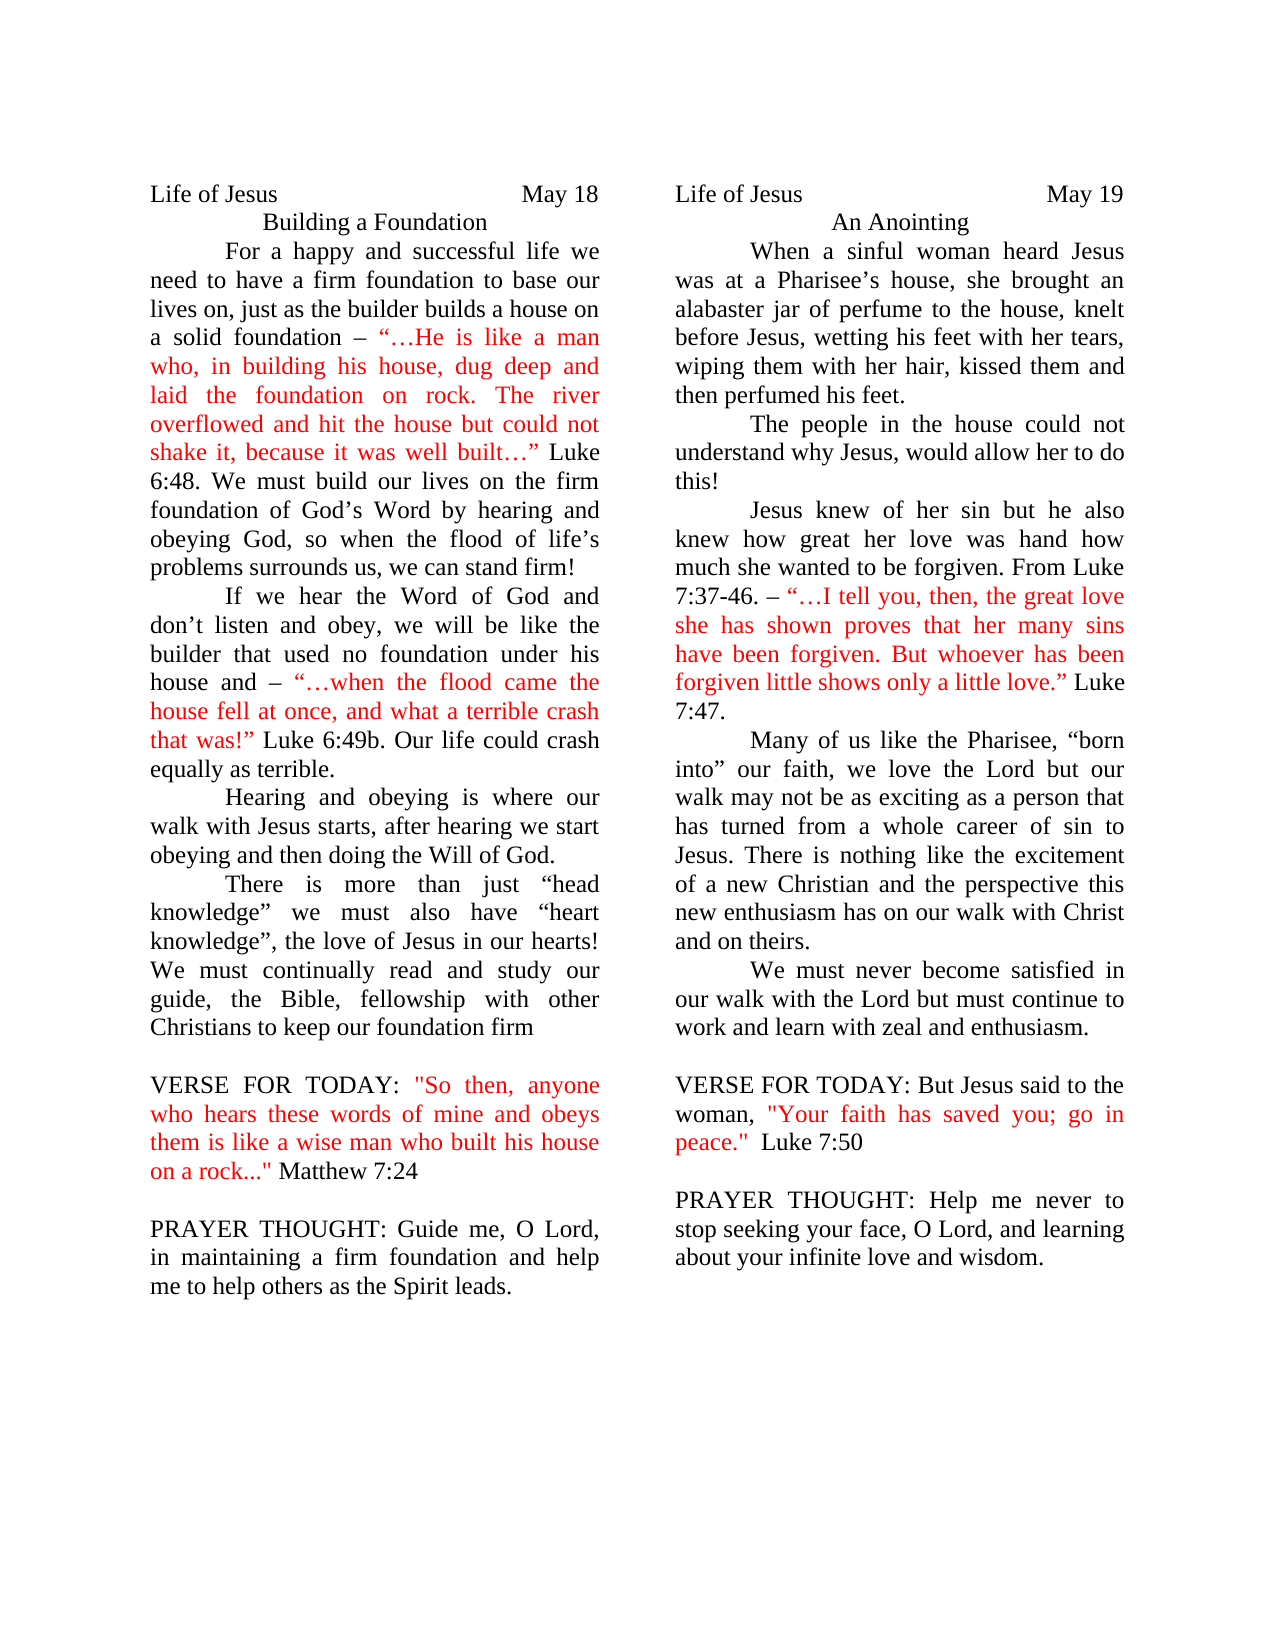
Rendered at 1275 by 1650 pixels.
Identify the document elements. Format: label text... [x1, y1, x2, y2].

text Hearing and obeying is where our walk with Jesus starts, after hearing we start obeying and then doing the Will of God. [150, 782, 600, 869]
text VERSE FOR TODAY: But Jesus said to the woman, "Your faith has saved you; go in peace." Luke 7:50 [675, 1070, 1125, 1156]
text If we hear the Word of God and don’t listen and obey, we will be like the builder that used no foundation under his house and – “…when the flood came the house fell at once, and what a terrible crash that was!” Luke 6:49b. Our life could crash equally as terrible. [150, 581, 600, 782]
text An Anointing [675, 207, 1125, 236]
text Life of Jesus May 19 [675, 179, 1125, 207]
text PRAYER THOUGHT: Help me never to stop seeking your face, O Lord, and learning about your infinite love and wisdom. [675, 1185, 1125, 1271]
text VERSE FOR TODAY: "So then, anyone who hears these words of mine and obeys them is like a wise man who built his house on a rock..." Matthew 7:24 [150, 1070, 600, 1185]
text The people in the house could not understand why Jesus, would allow her to do this! [675, 409, 1125, 495]
text Jesus knew of her sin but he also knew how great her love was hand how much she wanted to be forgiven. From Luke 7:37-46. – “…I tell you, then, the great love she has shown proves that her many sins have been forgiven. But whoever has been forgiven little shows only a little love.” Luke 7:47. [675, 495, 1125, 725]
text For a happy and successful life we need to have a firm foundation to base our lives on, just as the builder builds a house on a solid foundation – “…He is like a man who, in building his house, dug deep and laid the foundation on rock. The river overflowed and hit the house but could not shake it, because it was well built…” Luke 6:48. We must build our lives on the firm foundation of God’s Word by hearing and obeying God, so when the flood of life’s problems surrounds us, we can stand firm! [150, 236, 600, 581]
text PRAYER THOUGHT: Guide me, O Lord, in maintaining a firm foundation and help me to help others as the Spirit leads. [150, 1214, 600, 1300]
text When a sinful woman heard Jesus was at a Pharisee’s house, she brought an alabaster jar of perfume to the house, knelt before Jesus, wetting his feet with her tears, wiping them with her hair, kissed them and then perfumed his feet. [675, 236, 1125, 409]
text We must never become satisfied in our walk with the Lord but must continue to work and learn with zeal and enthusiasm. [675, 955, 1125, 1041]
text Building a Foundation [150, 207, 600, 236]
text Many of us like the Pharisee, “born into” our faith, we love the Lord but our walk may not be as exciting as a person that has turned from a whole career of sin to Jesus. There is nothing like the excitement of a new Christian and the perspective this new enthusiasm has on our walk with Christ and on theirs. [675, 725, 1125, 955]
text There is more than just “head knowledge” we must also have “heart knowledge”, the love of Jesus in our hearts! We must continually read and study our guide, the Bible, fellowship with other Christians to keep our foundation firm [150, 869, 600, 1041]
text Life of Jesus May 18 [150, 179, 600, 207]
